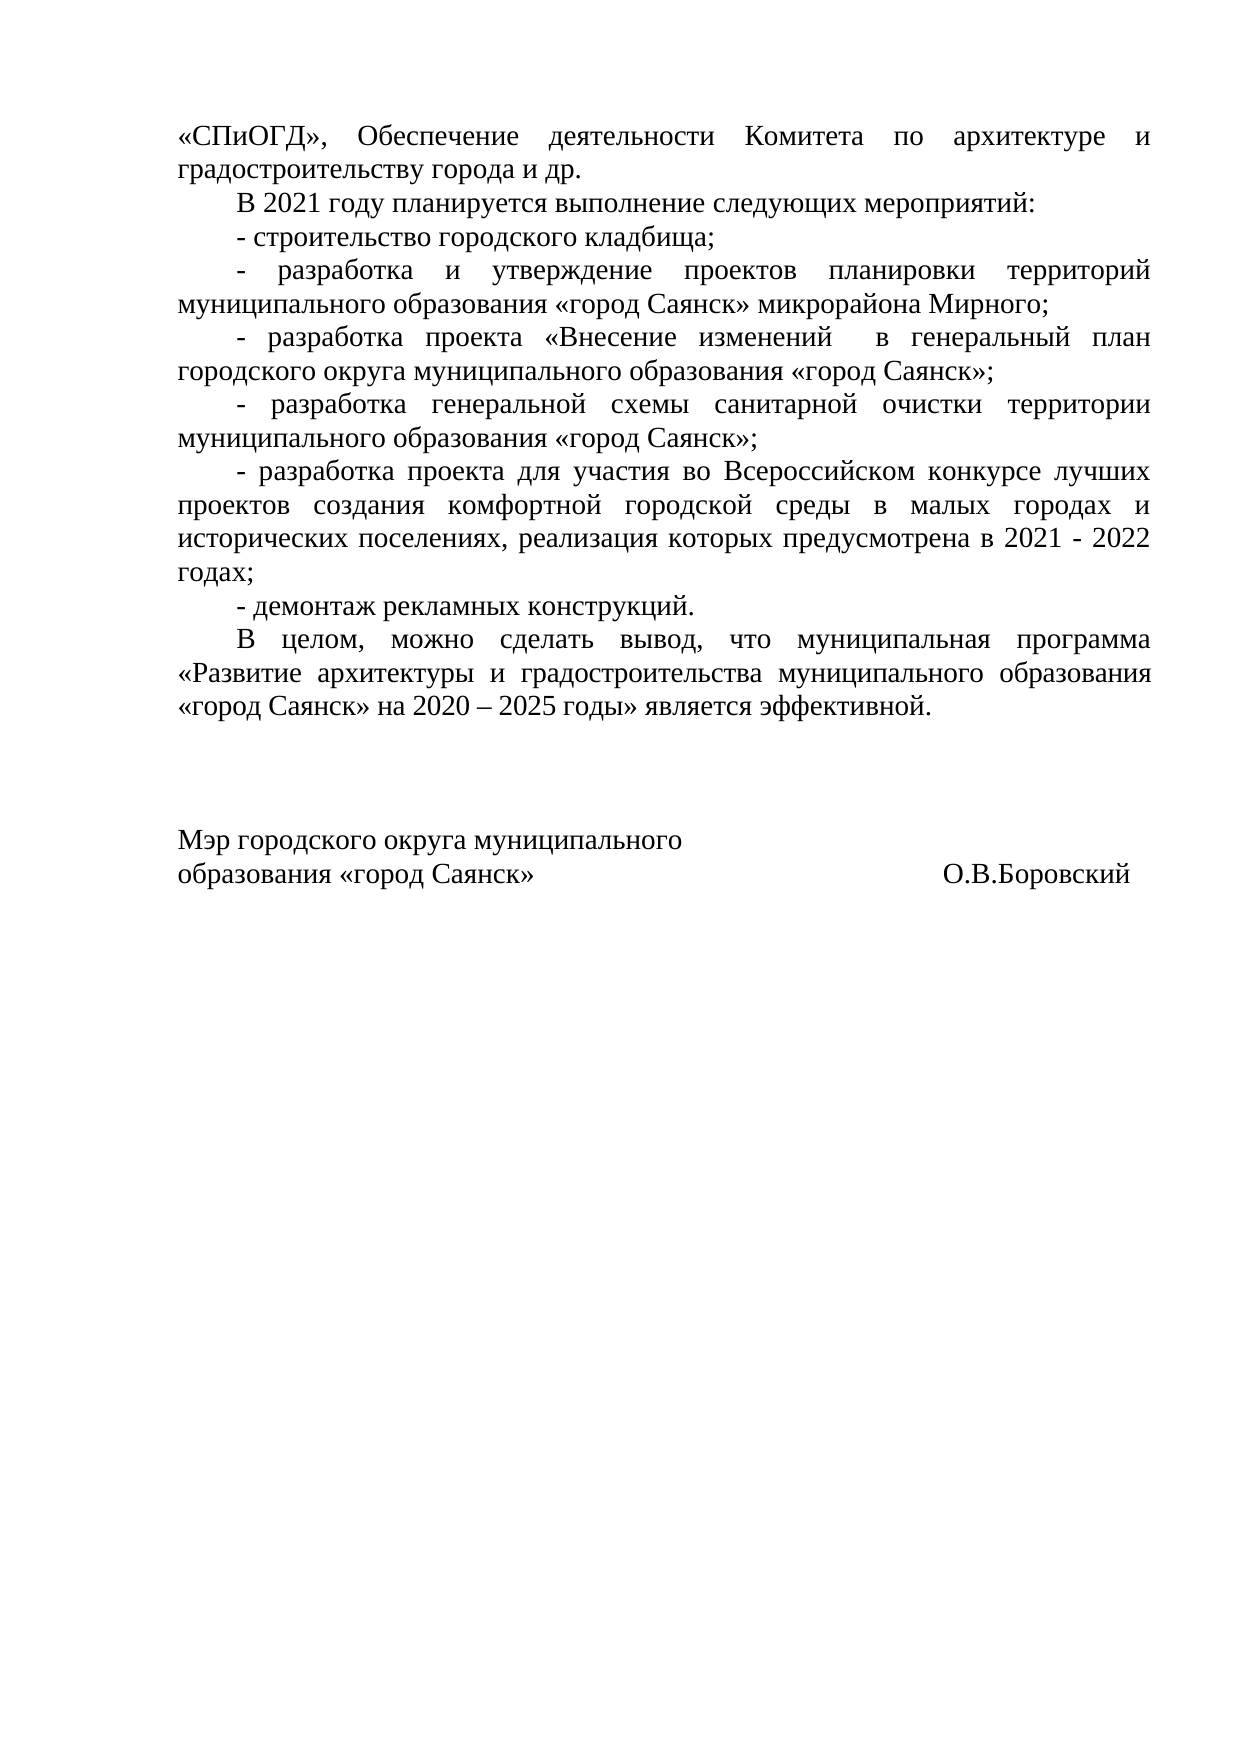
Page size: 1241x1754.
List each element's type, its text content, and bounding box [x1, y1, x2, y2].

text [177, 118, 1152, 185]
text - строительство городского кладбища; [177, 219, 1152, 252]
text - разработка проекта для участия во Всероссийском конкурсе лучших проектов создания комфортной городской среды в малых городах и исторических поселениях, реализация которых предусмотрена в 2021 - 2022 годах; [177, 453, 1152, 588]
text В целом, можно сделать вывод, что муниципальная программа «Развитие архитектуры и градостроительства муниципального образования «город Саянск» на 2020 – 2025 годы» является эффективной. [177, 621, 1152, 722]
text - демонтаж рекламных конструкций. [177, 588, 1152, 621]
text образования «город Саянск» О.В.Боровский [177, 856, 1152, 889]
text - разработка проекта «Внесение изменений в генеральный план городского округа муниципального образования «город Саянск»; [177, 319, 1152, 386]
text - разработка и утверждение проектов планировки территорий муниципального образования «город Саянск» микрорайона Мирного; [177, 252, 1152, 319]
text В 2021 году планируется выполнение следующих мероприятий: [177, 185, 1152, 219]
text Мэр городского округа муниципального [177, 822, 1152, 856]
text - разработка генеральной схемы санитарной очистки территории муниципального образования «город Саянск»; [177, 386, 1152, 453]
